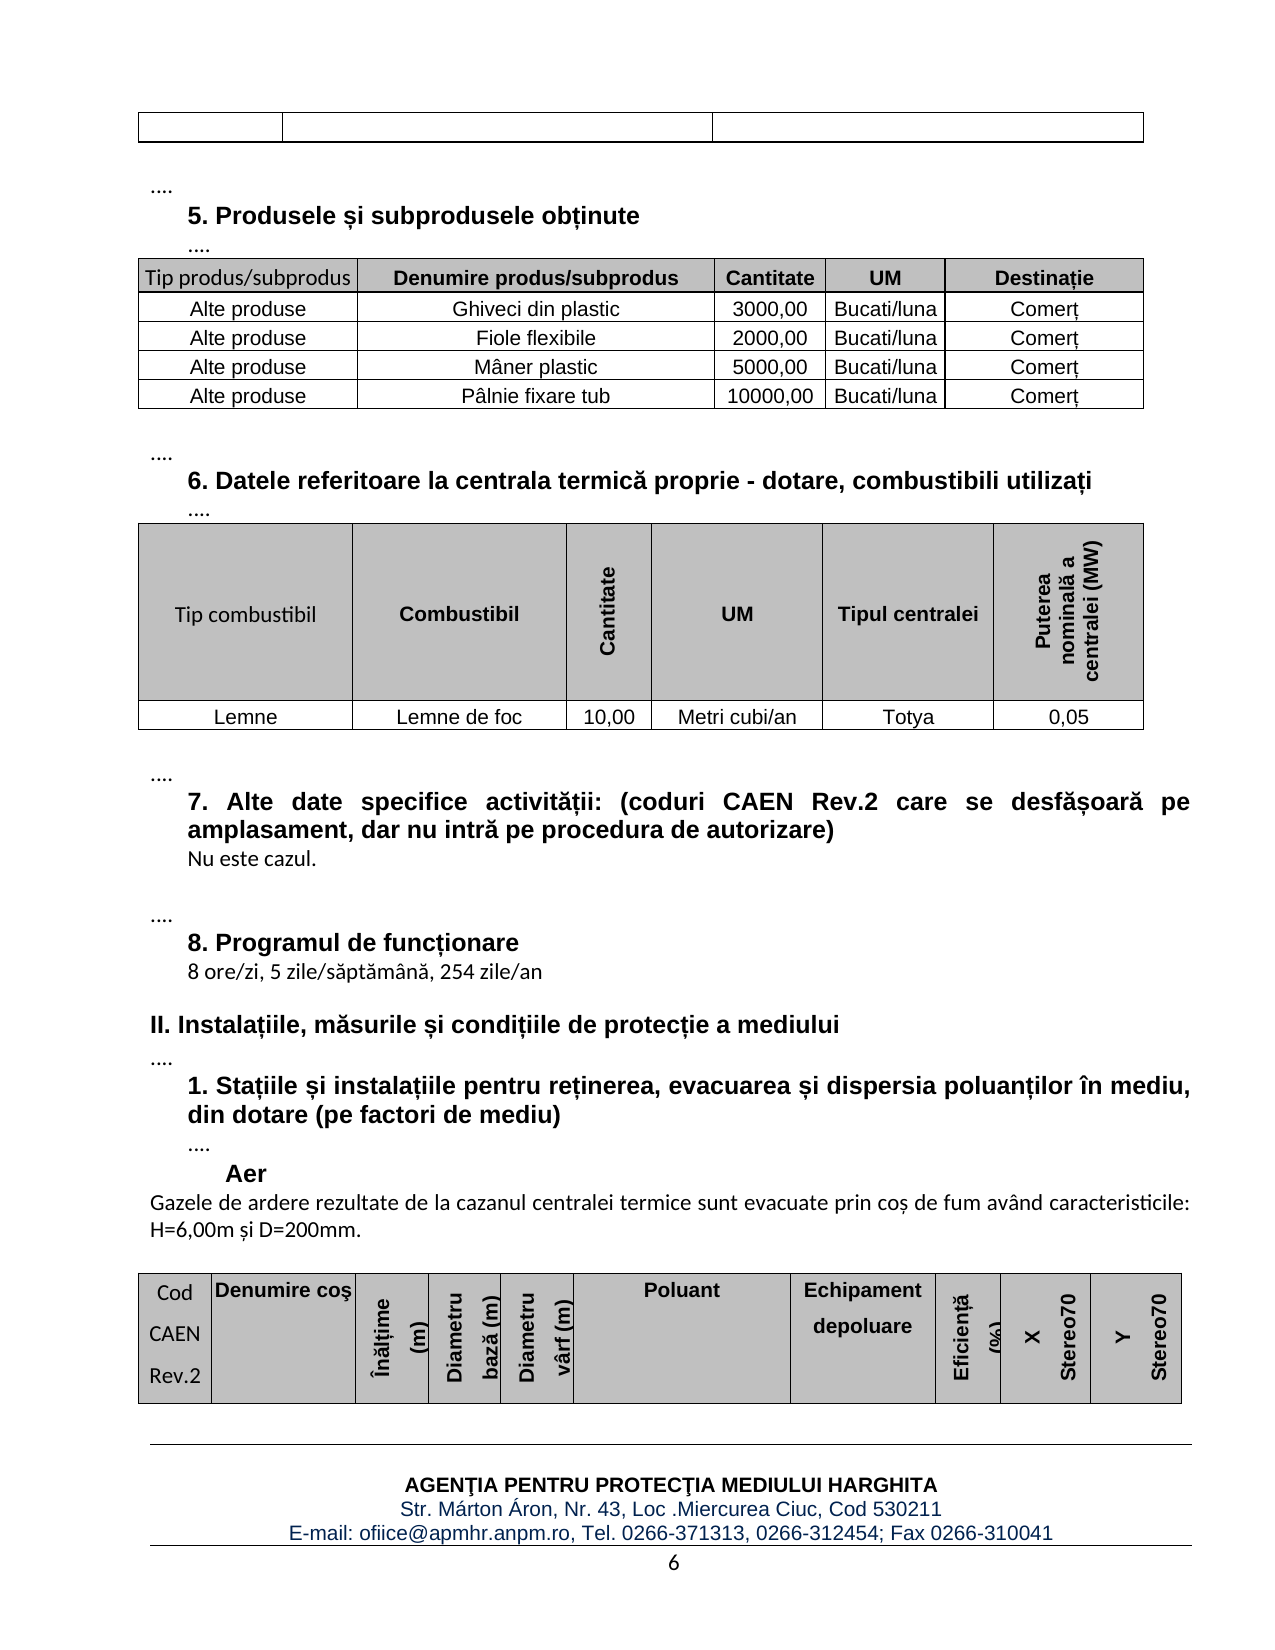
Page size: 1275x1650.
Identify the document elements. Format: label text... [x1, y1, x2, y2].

subtitle 5. Produsele și subprodusele obținute [187, 201, 1192, 230]
text Aer [150, 1159, 1192, 1188]
subtitle 8. Programul de funcționare [187, 928, 1192, 957]
subtitle 1. Stațiile și instalațiile pentru reținerea, evacuarea și dispersia poluanților în mediu, din dotare (pe factori de mediu) [187, 1071, 1192, 1129]
subtitle 7. Alte date specifice activității: (coduri CAEN Rev.2 care se desfășoară pe amplasament, dar nu intră pe procedura de autorizare) [187, 787, 1192, 844]
subtitle II. Instalațiile, măsurile și condițiile de protecție a mediului [150, 1010, 1192, 1039]
subtitle 6. Datele referitoare la centrala termică proprie - dotare, combustibili utilizați [187, 466, 1192, 494]
